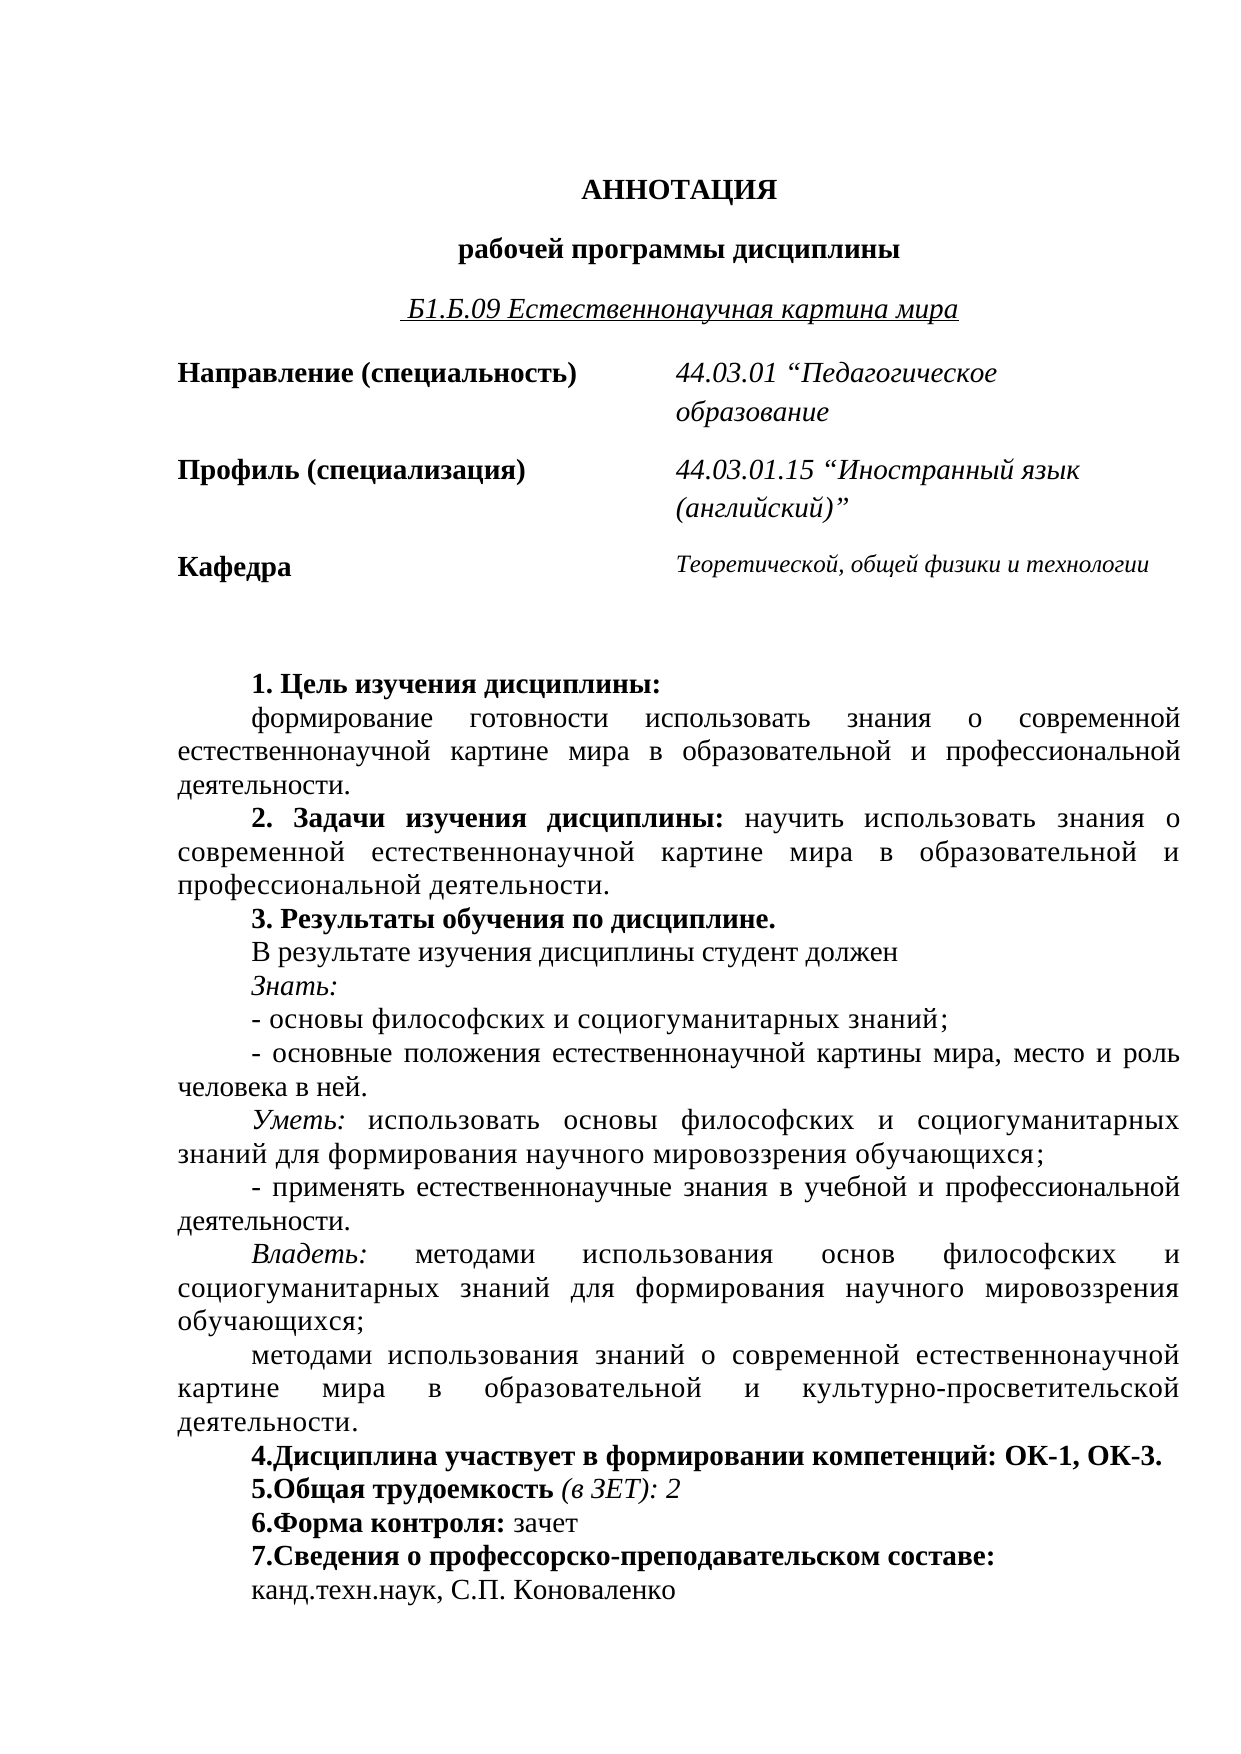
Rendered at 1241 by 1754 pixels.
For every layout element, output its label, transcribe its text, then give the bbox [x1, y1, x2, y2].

table_cell Теоретической, общей физики и технологии [664, 549, 1163, 607]
text канд.техн.наук, С.П. Коноваленко [177, 1572, 1181, 1605]
text рабочей программы дисциплины [177, 231, 1181, 265]
text - основы философских и социогуманитарных знаний; [177, 1002, 1181, 1035]
table_header Направление (специальность) [166, 355, 664, 452]
text - применять естественнонаучные знания в учебной и профессиональной деятельности. [177, 1169, 1181, 1236]
list методами использования знаний о современной естественнонаучной картине мира в образовательной и культурно-просветительской деятельности. [177, 1337, 1181, 1438]
text 7.Сведения о профессорско-преподавательском составе: [177, 1538, 1181, 1572]
table_cell Кафедра [166, 549, 664, 607]
text 5.Общая трудоемкость (в ЗЕТ): 2 [177, 1471, 1181, 1505]
table_header 44.03.01 “Педагогическое образование [664, 355, 1163, 452]
table_cell Профиль (специализация) [166, 452, 664, 549]
text 4.Дисциплина участвует в формировании компетенций: ОК-1, ОК-3. [177, 1438, 1181, 1471]
text Знать: [177, 968, 1181, 1002]
text формирование готовности использовать знания о современной естественнонаучной картине мира в образовательной и профессиональной деятельности. [177, 700, 1181, 800]
text Владеть: методами использования основ философских и социогуманитарных знаний для формирования научного мировоззрения обучающихся; [177, 1236, 1181, 1337]
text АННОТАЦИЯ [177, 172, 1181, 206]
text 3. Результаты обучения по дисциплине. [177, 901, 1181, 934]
table_cell 44.03.01.15 “Иностранный язык (английский)” [664, 452, 1163, 549]
list 1. Цель изучения дисциплины: [177, 666, 1181, 700]
text - основные положения естественнонаучной картины мира, место и роль человека в ней. [177, 1035, 1181, 1102]
text Б1.Б.09 Естественнонаучная картина мира [177, 291, 1181, 324]
text 6.Форма контроля: зачет [177, 1505, 1181, 1538]
text Уметь: использовать основы философских и социогуманитарных знаний для формирования научного мировоззрения обучающихся; [177, 1102, 1181, 1169]
text 2. Задачи изучения дисциплины: научить использовать знания о современной естественнонаучной картине мира в образовательной и профессиональной деятельности. [177, 800, 1181, 901]
list В результате изучения дисциплины студент должен [177, 934, 1181, 968]
